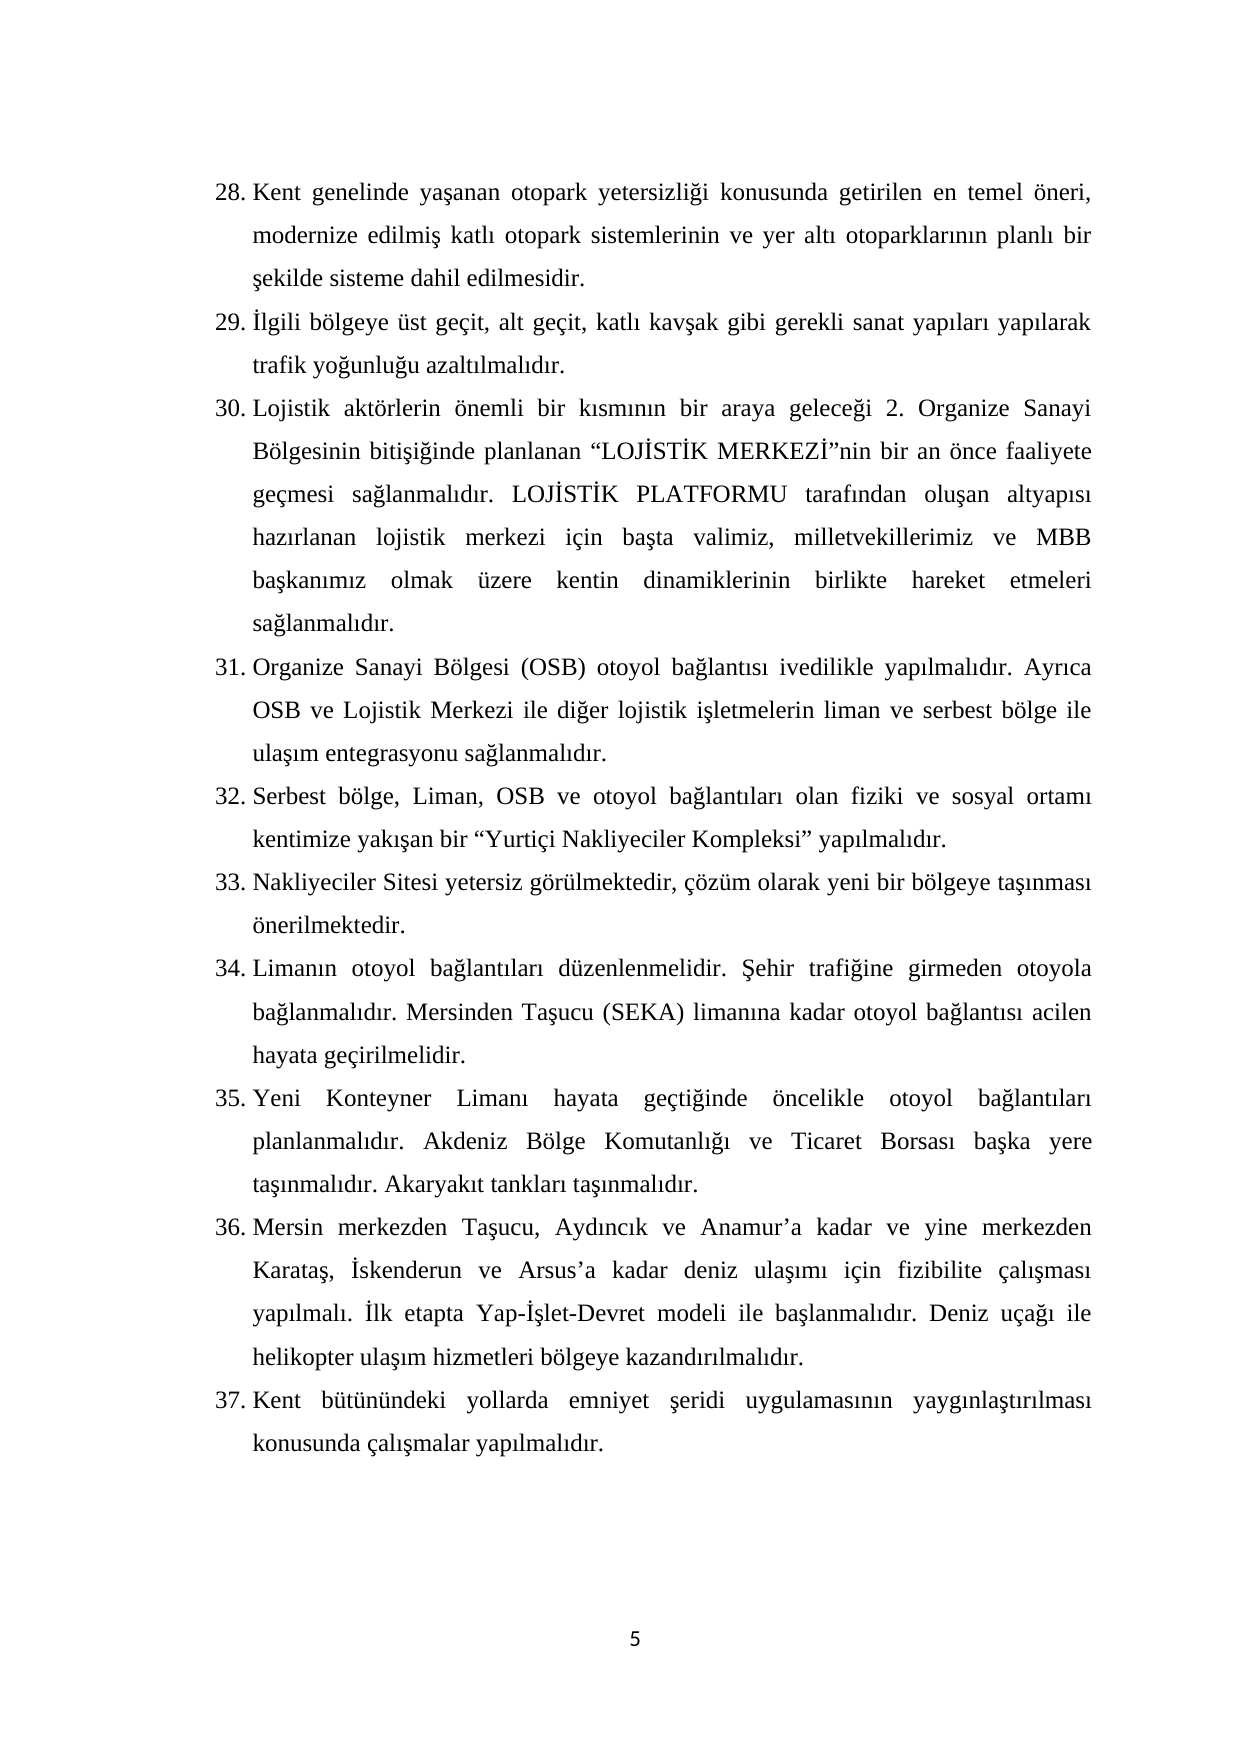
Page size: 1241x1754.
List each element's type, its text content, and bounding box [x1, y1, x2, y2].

list Yeni Konteyner Limanı hayata geçtiğinde öncelikle otoyol bağlantıları planlanmalıdır. Akdeniz Bölge Komutanlığı ve Ticaret Borsası başka yere taşınmalıdır. Akaryakıt tankları taşınmalıdır. [215, 1083, 1092, 1198]
list Nakliyeciler Sitesi yetersiz görülmektedir, çözüm olarak yeni bir bölgeye taşınması önerilmektedir. [215, 867, 1092, 939]
list Kent bütünündeki yollarda emniyet şeridi uygulamasının yaygınlaştırılması konusunda çalışmalar yapılmalıdır. [215, 1385, 1092, 1457]
list Mersin merkezden Taşucu, Aydıncık ve Anamur’a kadar ve yine merkezden Karataş, İskenderun ve Arsus’a kadar deniz ulaşımı için fizibilite çalışması yapılmalı. İlk etapta Yap-İşlet-Devret modeli ile başlanmalıdır. Deniz uçağı ile helikopter ulaşım hizmetleri bölgeye kazandırılmalıdır. [215, 1212, 1092, 1370]
list Limanın otoyol bağlantıları düzenlenmelidir. Şehir trafiğine girmeden otoyola bağlanmalıdır. Mersinden Taşucu (SEKA) limanına kadar otoyol bağlantısı acilen hayata geçirilmelidir. [215, 953, 1092, 1068]
list İlgili bölgeye üst geçit, alt geçit, katlı kavşak gibi gerekli sanat yapıları yapılarak trafik yoğunluğu azaltılmalıdır. [215, 307, 1092, 378]
list Organize Sanayi Bölgesi (OSB) otoyol bağlantısı ivedilikle yapılmalıdır. Ayrıca OSB ve Lojistik Merkezi ile diğer lojistik işletmelerin liman ve serbest bölge ile ulaşım entegrasyonu sağlanmalıdır. [215, 652, 1092, 767]
list Lojistik aktörlerin önemli bir kısmının bir araya geleceği 2. Organize Sanayi Bölgesinin bitişiğinde planlanan “LOJİSTİK MERKEZİ”nin bir an önce faaliyete geçmesi sağlanmalıdır. LOJİSTİK PLATFORMU tarafından oluşan altyapısı hazırlanan lojistik merkezi için başta valimiz, milletvekillerimiz ve MBB başkanımız olmak üzere kentin dinamiklerinin birlikte hareket etmeleri sağlanmalıdır. [215, 393, 1092, 637]
list Kent genelinde yaşanan otopark yetersizliği konusunda getirilen en temel öneri, modernize edilmiş katlı otopark sistemlerinin ve yer altı otoparklarının planlı bir şekilde sisteme dahil edilmesidir. [215, 177, 1092, 292]
list Serbest bölge, Liman, OSB ve otoyol bağlantıları olan fiziki ve sosyal ortamı kentimize yakışan bir “Yurtiçi Nakliyeciler Kompleksi” yapılmalıdır. [215, 781, 1092, 853]
